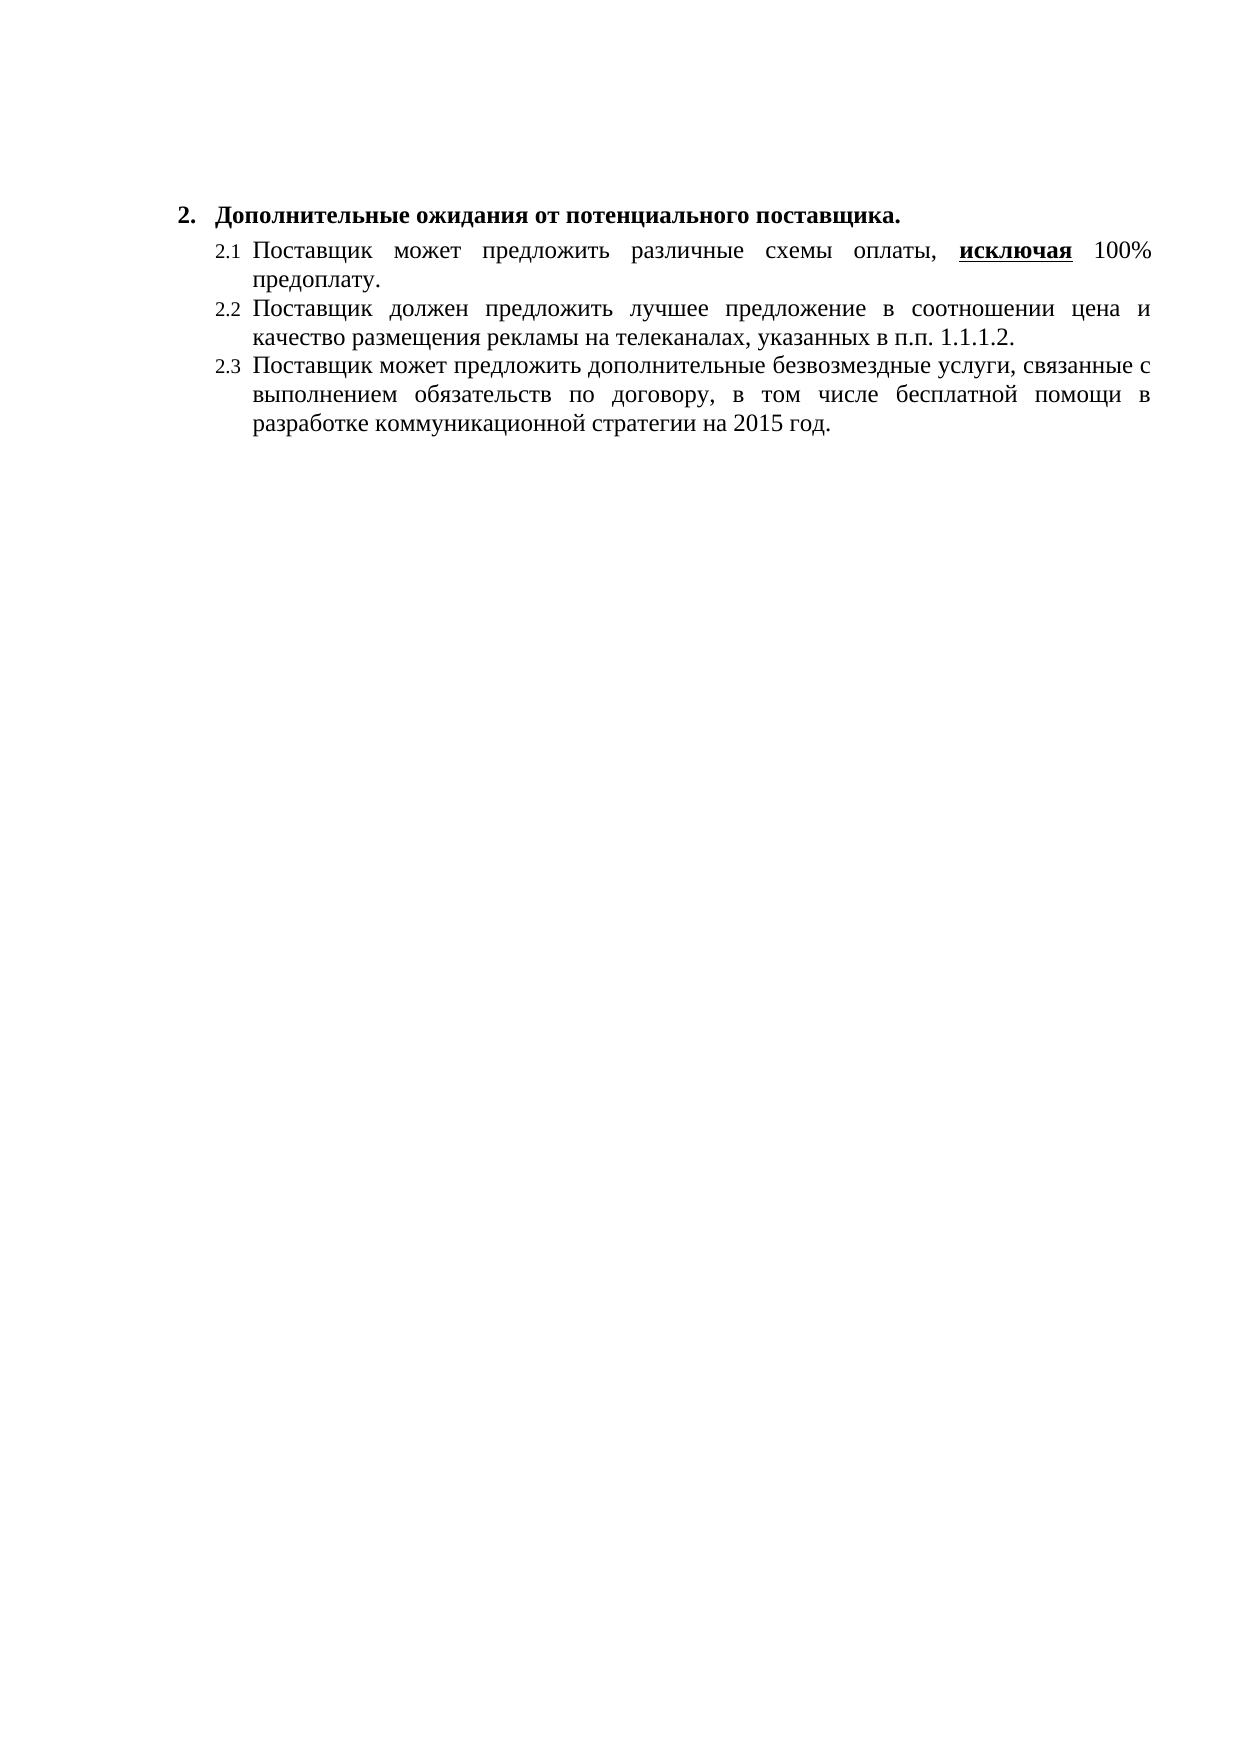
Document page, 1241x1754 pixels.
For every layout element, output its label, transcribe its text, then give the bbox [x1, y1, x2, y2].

list Поставщик может предложить различные схемы оплаты, исключая 100% предоплату. [215, 236, 1152, 293]
title Дополнительные ожидания от потенциального поставщика. [177, 201, 1152, 229]
list Поставщик может предложить дополнительные безвозмездные услуги, связанные с выполнением обязательств по договору, в том числе бесплатной помощи в разработке коммуникационной стратегии на 2015 год. [215, 351, 1152, 437]
list Поставщик должен предложить лучшее предложение в соотношении цена и качество размещения рекламы на телеканалах, указанных в п.п. 1.1.1.2. [215, 293, 1152, 351]
